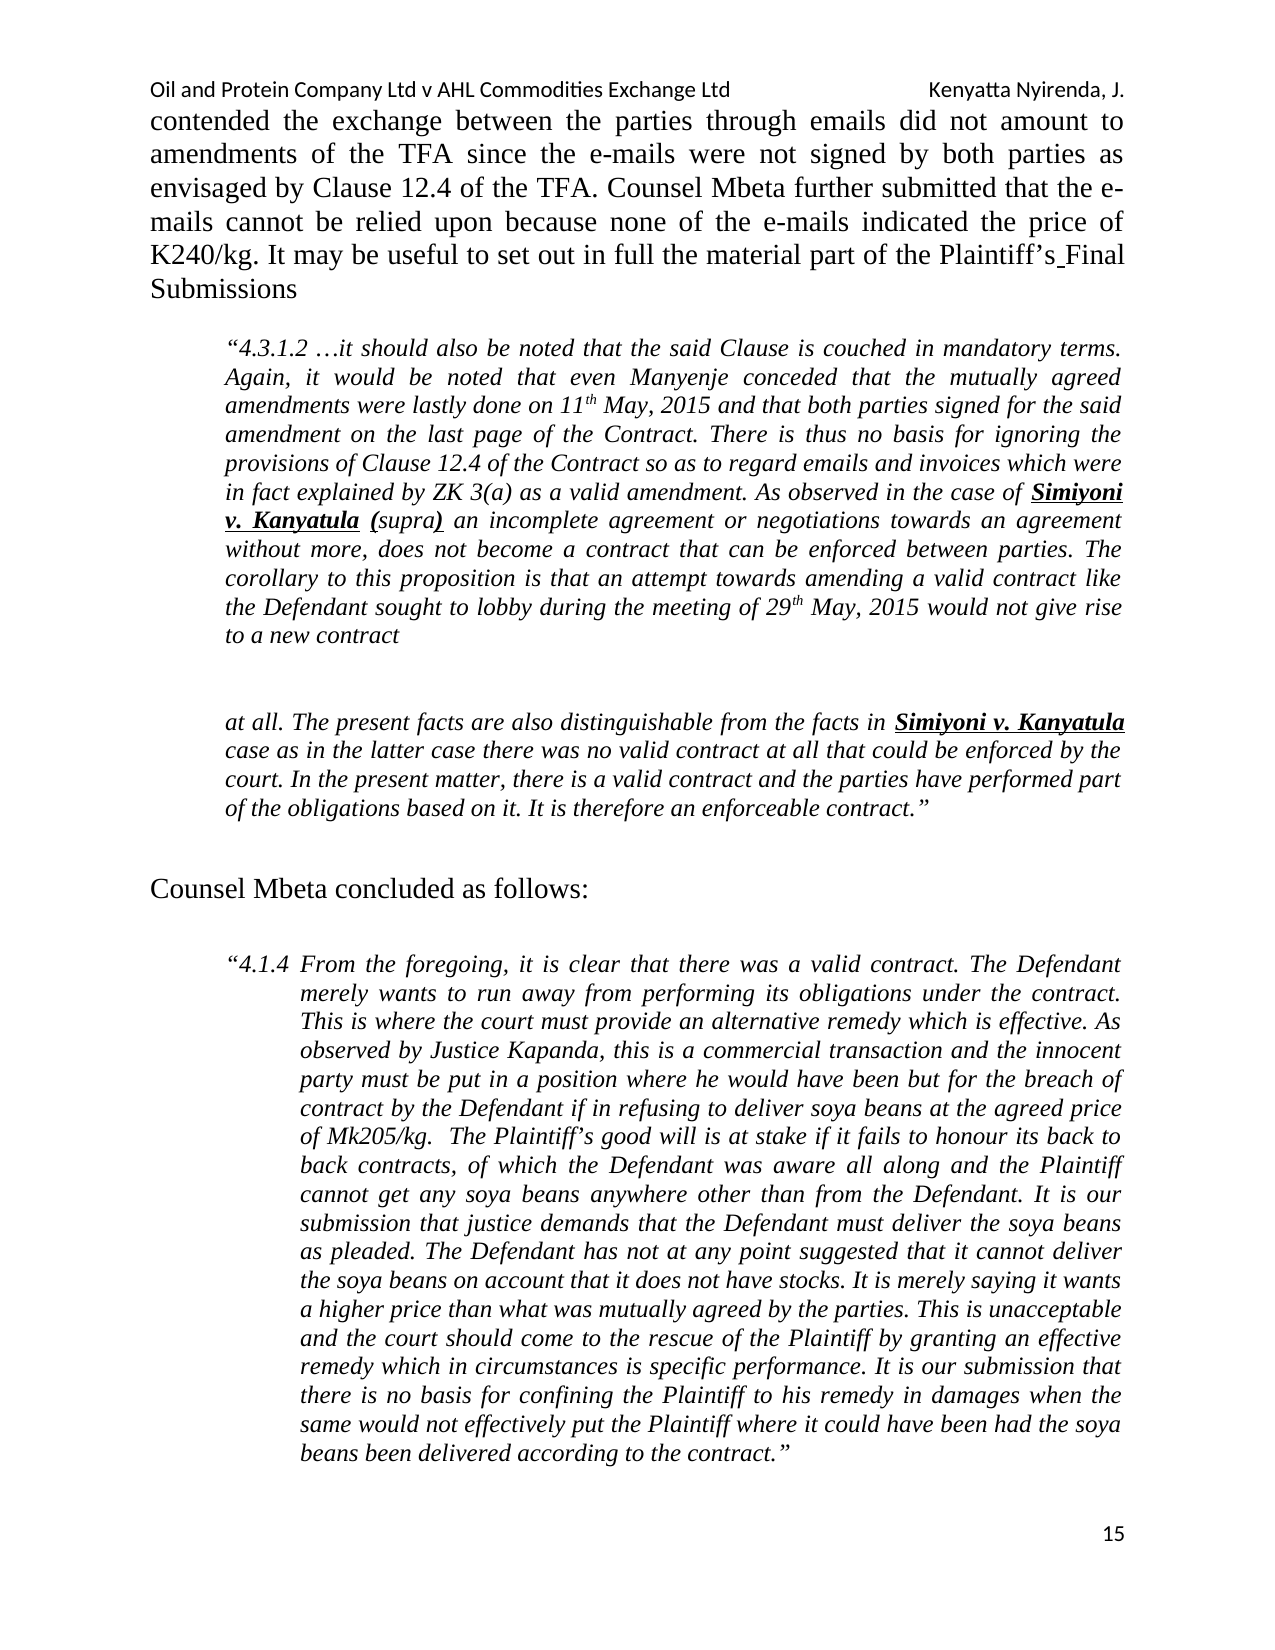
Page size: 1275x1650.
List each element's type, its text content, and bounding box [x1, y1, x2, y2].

text “4.1.4 From the foregoing, it is clear that there was a valid contract. The Defendant merely wants to run away from performing its obligations under the contract. This is where the court must provide an alternative remedy which is effective. As observed by Justice Kapanda, this is a commercial transaction and the innocent party must be put in a position where he would have been but for the breach of contract by the Defendant if in refusing to deliver soya beans at the agreed price of Mk205/kg. The Plaintiff’s good will is at stake if it fails to honour its back to back contracts, of which the Defendant was aware all along and the Plaintiff cannot get any soya beans anywhere other than from the Defendant. It is our submission that justice demands that the Defendant must deliver the soya beans as pleaded. The Defendant has not at any point suggested that it cannot deliver the soya beans on account that it does not have stocks. It is merely saying it wants a higher price than what was mutually agreed by the parties. This is unacceptable and the court should come to the rescue of the Plaintiff by granting an effective remedy which in circumstances is specific performance. It is our submission that there is no basis for confining the Plaintiff to his remedy in damages when the same would not effectively put the Plaintiff where it could have been had the soya beans been delivered according to the contract.” [225, 949, 1125, 1466]
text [150, 103, 1125, 304]
text at all. The present facts are also distinguishable from the facts in Simiyoni v. Kanyatula case as in the latter case there was no valid contract at all that could be enforced by the court. In the present matter, there is a valid contract and the parties have performed part of the obligations based on it. It is therefore an enforceable contract.” [225, 707, 1125, 822]
text “4.3.1.2 …it should also be noted that the said Clause is couched in mandatory terms. Again, it would be noted that even Manyenje conceded that the mutually agreed amendments were lastly done on 11th May, 2015 and that both parties signed for the said amendment on the last page of the Contract. There is thus no basis for ignoring the provisions of Clause 12.4 of the Contract so as to regard emails and invoices which were in fact explained by ZK 3(a) as a valid amendment. As observed in the case of Simiyoni v. Kanyatula (supra) an incomplete agreement or negotiations towards an agreement without more, does not become a contract that can be enforced between parties. The corollary to this proposition is that an attempt towards amending a valid contract like the Defendant sought to lobby during the meeting of 29th May, 2015 would not give rise to a new contract [225, 333, 1125, 649]
text Counsel Mbeta concluded as follows: [150, 871, 1125, 904]
